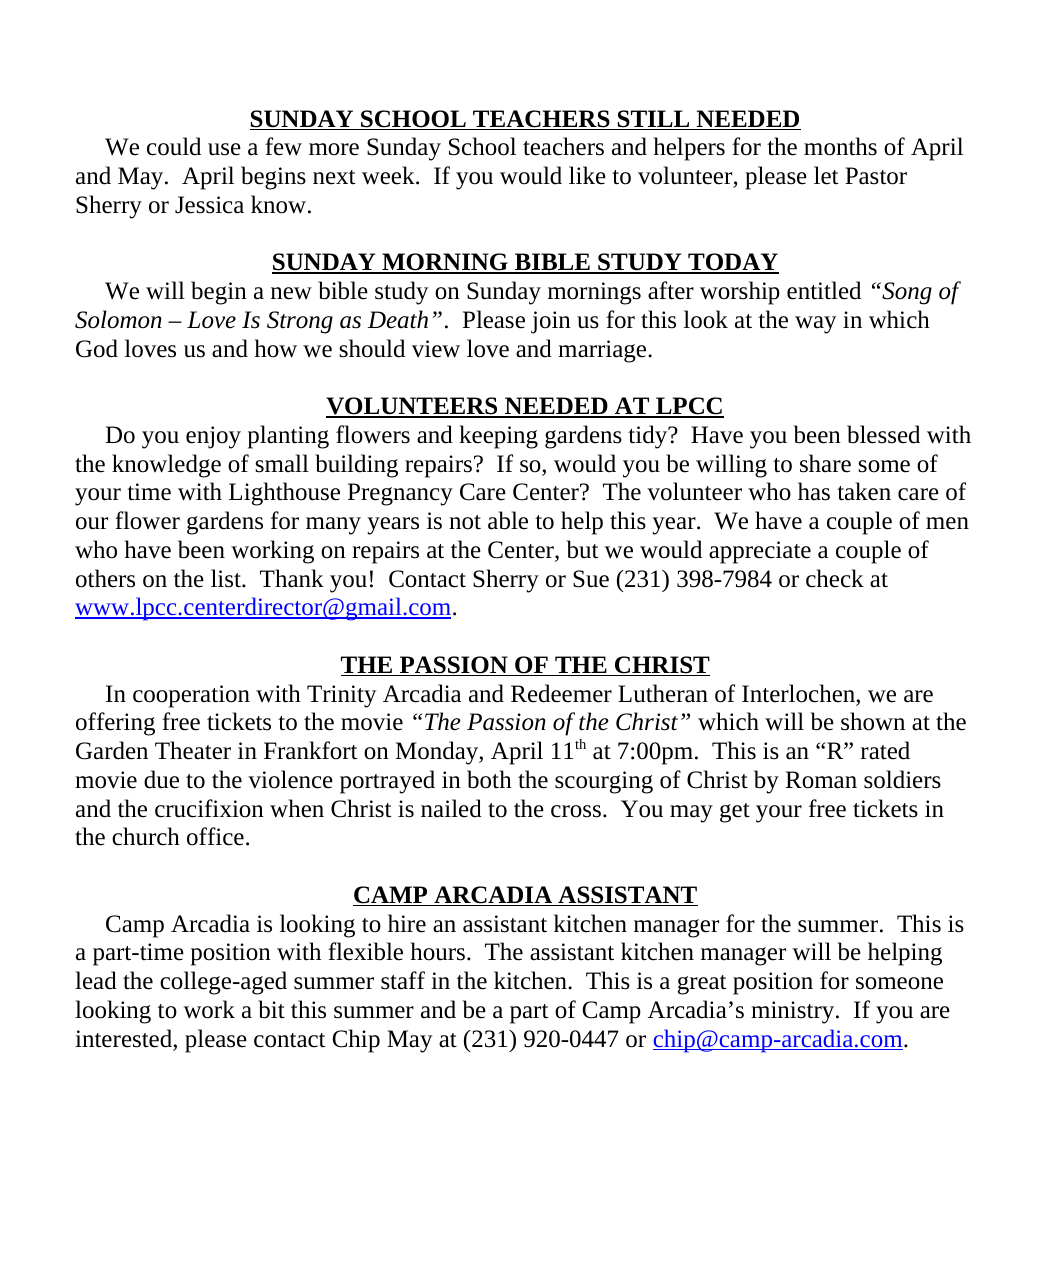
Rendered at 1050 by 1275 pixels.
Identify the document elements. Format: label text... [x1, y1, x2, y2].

text THE PASSION OF THE CHRIST [75, 650, 975, 679]
text We could use a few more Sunday School teachers and helpers for the months of April and May. April begins next week. If you would like to volunteer, please let Pastor Sherry or Jessica know. [75, 132, 975, 219]
text In cooperation with Trinity Arcadia and Redeemer Lutheran of Interlochen, we are offering free tickets to the movie “The Passion of the Christ” which will be shown at the Garden Theater in Frankfort on Monday, April 11th at 7:00pm. This is an “R” rated movie due to the violence portrayed in both the scourging of Christ by Roman soldiers and the crucifixion when Christ is nailed to the cross. You may get your free tickets in the church office. [75, 679, 975, 851]
text VOLUNTEERS NEEDED AT LPCC [75, 391, 975, 420]
text SUNDAY SCHOOL TEACHERS STILL NEEDED [75, 104, 975, 132]
text Do you enjoy planting flowers and keeping gardens tidy? Have you been blessed with the knowledge of small building repairs? If so, would you be willing to share some of your time with Lighthouse Pregnancy Care Center? The volunteer who has taken care of our flower gardens for many years is not able to help this year. We have a couple of men who have been working on repairs at the Center, but we would appreciate a couple of others on the list. Thank you! Contact Sherry or Sue (231) 398-7984 or check at www.lpcc.centerdirector@gmail.com. [75, 420, 975, 621]
text Camp Arcadia is looking to hire an assistant kitchen manager for the summer. This is a part-time position with flexible hours. The assistant kitchen manager will be helping lead the college-aged summer staff in the kitchen. This is a great position for someone looking to work a bit this summer and be a part of Camp Arcadia’s ministry. If you are interested, please contact Chip May at (231) 920-0447 or chip@camp-arcadia.com. [75, 909, 975, 1052]
text SUNDAY MORNING BIBLE STUDY TODAY [75, 247, 975, 276]
text We will begin a new bible study on Sunday mornings after worship entitled “Song of Solomon – Love Is Strong as Death”. Please join us for this look at the way in which God loves us and how we should view love and marriage. [75, 276, 975, 362]
text CAMP ARCADIA ASSISTANT [75, 880, 975, 909]
